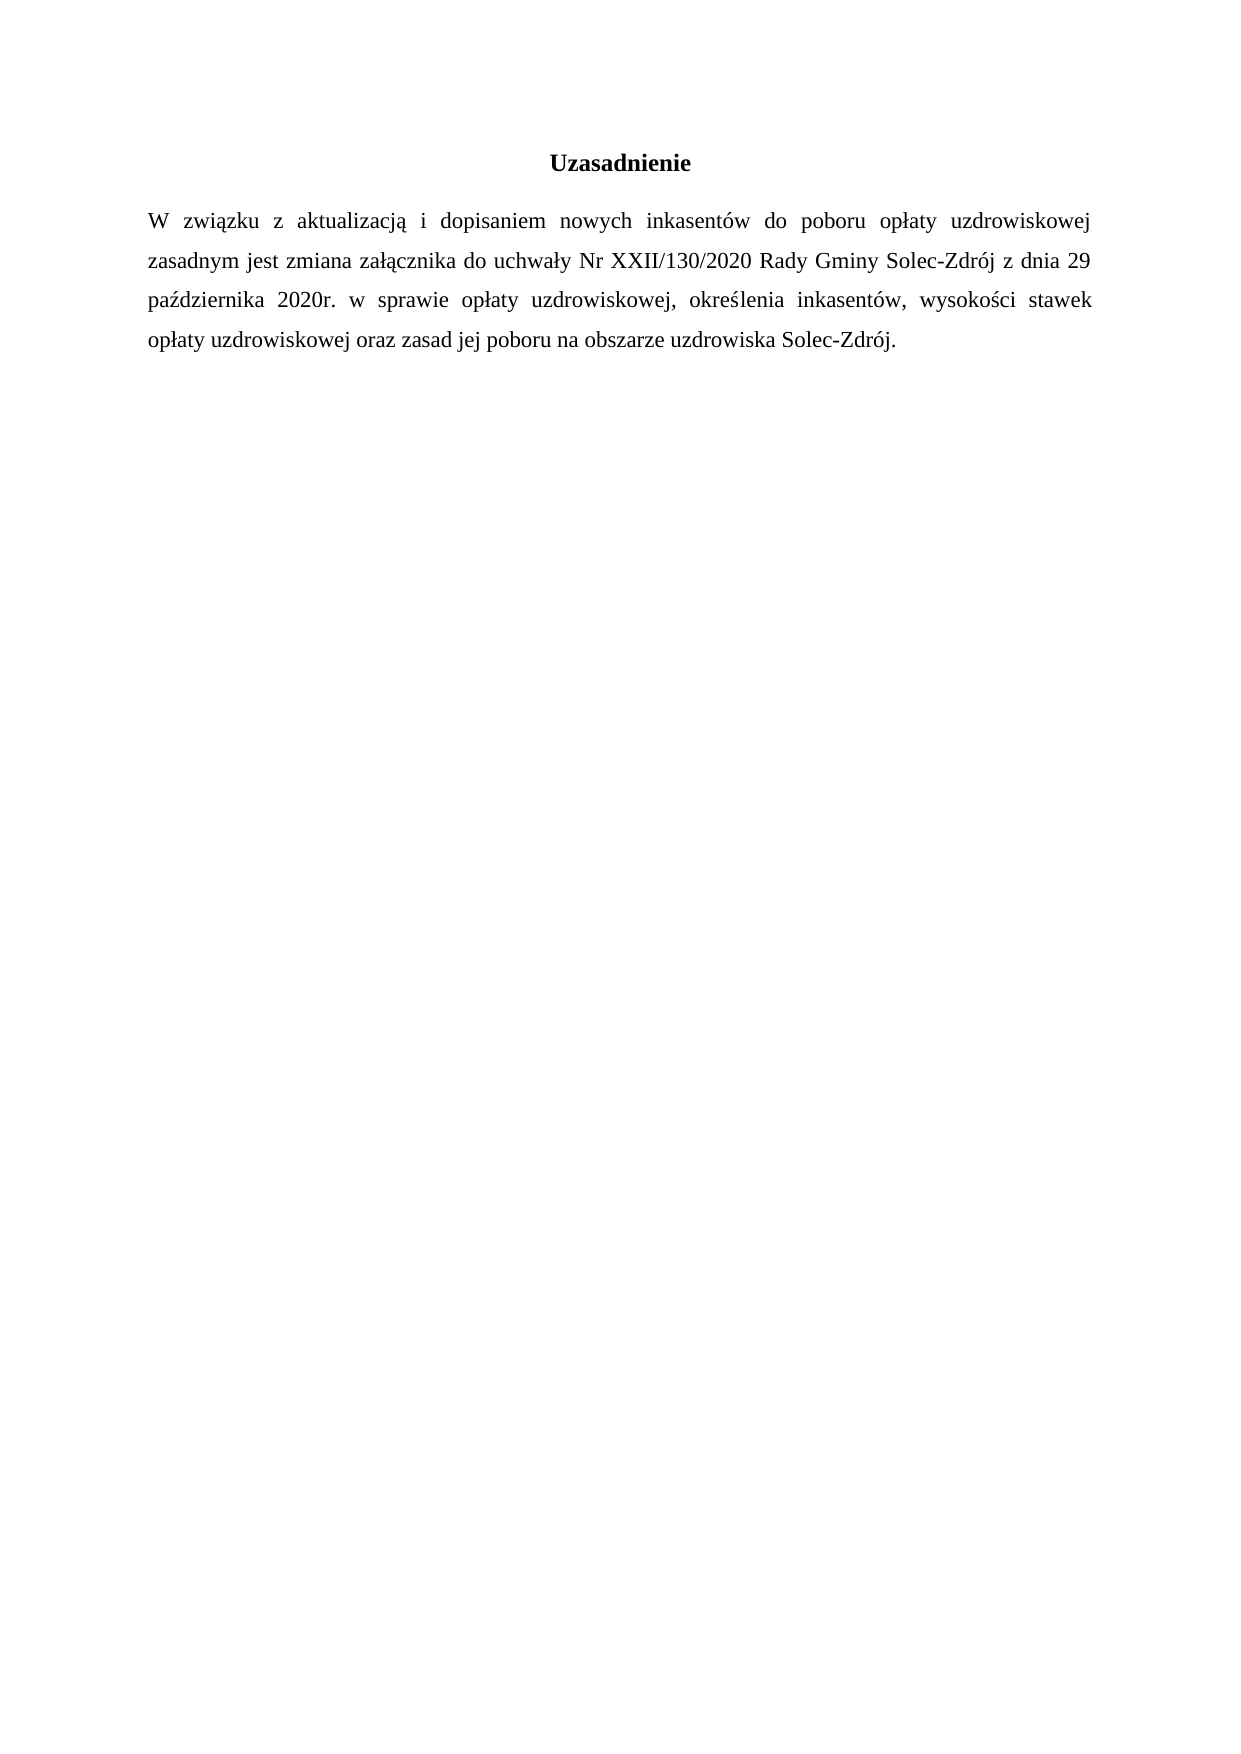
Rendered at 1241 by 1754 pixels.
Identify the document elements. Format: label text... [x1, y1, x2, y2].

text W związku z aktualizacją i dopisaniem nowych inkasentów do poboru opłaty uzdrowiskowej zasadnym jest zmiana załącznika do uchwały Nr XXII/130/2020 Rady Gminy Solec-Zdrój z dnia 29 października 2020r. w sprawie opłaty uzdrowiskowej, określenia inkasentów, wysokości stawek opłaty uzdrowiskowej oraz zasad jej poboru na obszarze uzdrowiska Solec-Zdrój. [148, 207, 1093, 352]
text Uzasadnienie [148, 148, 1093, 176]
